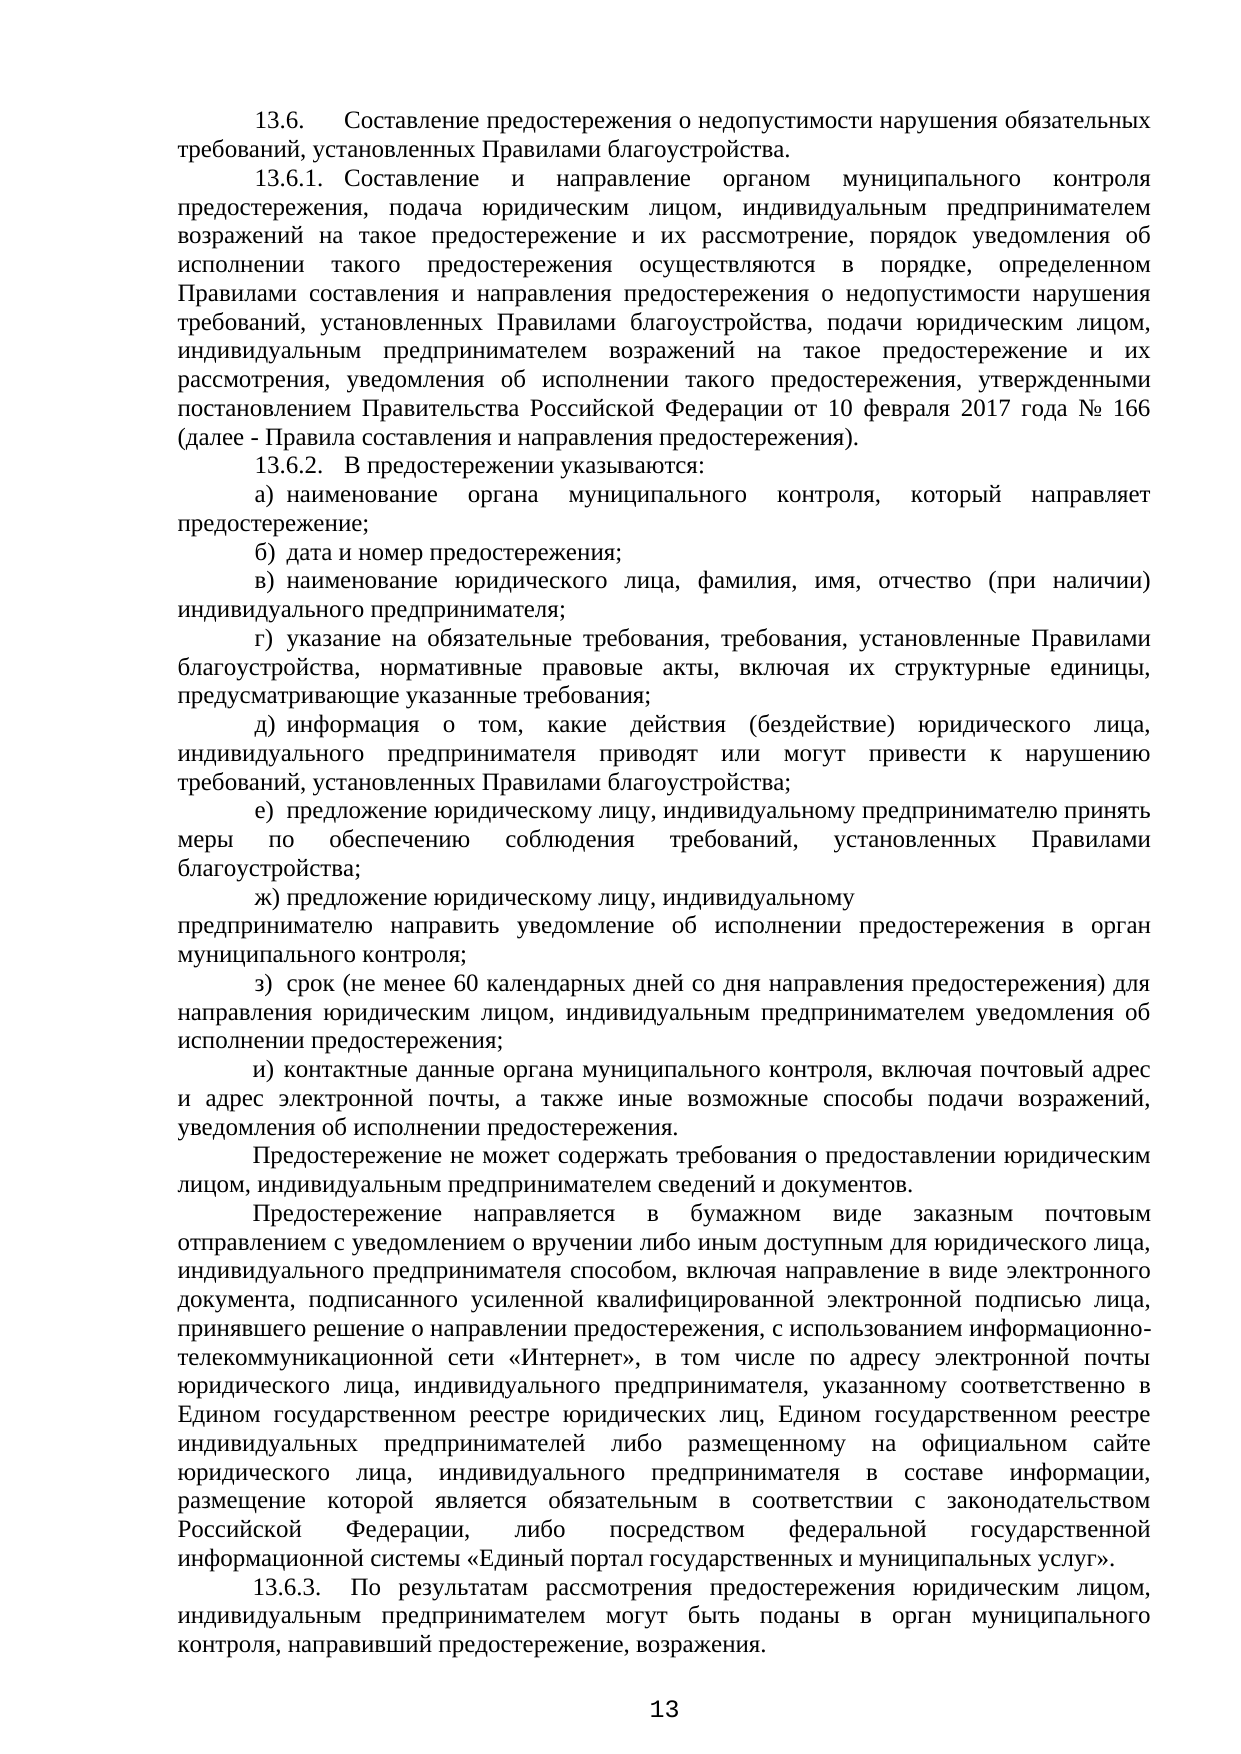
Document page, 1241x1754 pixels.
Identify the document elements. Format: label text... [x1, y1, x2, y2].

list Составление и направление органом муниципального контроля предостережения, подача юридическим лицом, индивидуальным предпринимателем возражений на такое предостережение и их рассмотрение, порядок уведомления об исполнении такого предостережения осуществляются в порядке, определенном Правилами составления и направления предостережения о недопустимости нарушения требований, установленных Правилами благоустройства, подачи юридическим лицом, индивидуальным предпринимателем возражений на такое предостережение и их рассмотрения, уведомления об исполнении такого предостережения, утвержденными постановлением Правительства Российской Федерации от 10 февраля 2017 года № 166 (далее - Правила составления и направления предостережения). [177, 163, 1151, 451]
text е) предложение юридическому лицу, индивидуальному предпринимателю принять меры по обеспечению соблюдения требований, установленных Правилами благоустройства; [177, 796, 1151, 882]
text ж) предложение юридическому лицу, индивидуальному [177, 882, 1151, 911]
text б) дата и номер предостережения; [177, 537, 1151, 566]
text в) наименование юридического лица, фамилия, имя, отчество (при наличии) индивидуального предпринимателя; [177, 566, 1151, 623]
text з) срок (не менее 60 календарных дней со дня направления предостережения) для направления юридическим лицом, индивидуальным предпринимателем уведомления об исполнении предостережения; [177, 968, 1151, 1054]
list В предостережении указываются: [177, 451, 1151, 479]
list По результатам рассмотрения предостережения юридическим лицом, индивидуальным предпринимателем могут быть поданы в орган муниципального контроля, направивший предостережение, возражения. [177, 1572, 1151, 1658]
text Предостережение направляется в бумажном виде заказным почтовым отправлением с уведомлением о вручении либо иным доступным для юридического лица, индивидуального предпринимателя способом, включая направление в виде электронного документа, подписанного усиленной квалифицированной электронной подписью лица, принявшего решение о направлении предостережения, с использованием информационнотелекоммуникационной сети «Интернет», в том числе по адресу электронной почты юридического лица, индивидуального предпринимателя, указанному соответственно в Едином государственном реестре юридических лиц, Едином государственном реестре индивидуальных предпринимателей либо размещенному на официальном сайте юридического лица, индивидуального предпринимателя в составе информации, размещение которой является обязательным в соответствии с законодательством Российской Федерации, либо посредством федеральной государственной информационной системы «Единый портал государственных и муниципальных услуг». [177, 1198, 1151, 1572]
text д) информация о том, какие действия (бездействие) юридического лица, индивидуального предпринимателя приводят или могут привести к нарушению требований, установленных Правилами благоустройства; [177, 709, 1151, 796]
text г) указание на обязательные требования, требования, установленные Правилами благоустройства, нормативные правовые акты, включая их структурные единицы, предусматривающие указанные требования; [177, 623, 1151, 709]
text а) наименование органа муниципального контроля, который направляет предостережение; [177, 479, 1151, 537]
text Предостережение не может содержать требования о предоставлении юридическим лицом, индивидуальным предпринимателем сведений и документов. [177, 1141, 1151, 1198]
text и) контактные данные органа муниципального контроля, включая почтовый адрес и адрес электронной почты, а также иные возможные способы подачи возражений, уведомления об исполнении предостережения. [177, 1054, 1151, 1141]
text предпринимателю направить уведомление об исполнении предостережения в орган муниципального контроля; [177, 911, 1151, 968]
list Составление предостережения о недопустимости нарушения обязательных требований, установленных Правилами благоустройства. [177, 106, 1151, 163]
